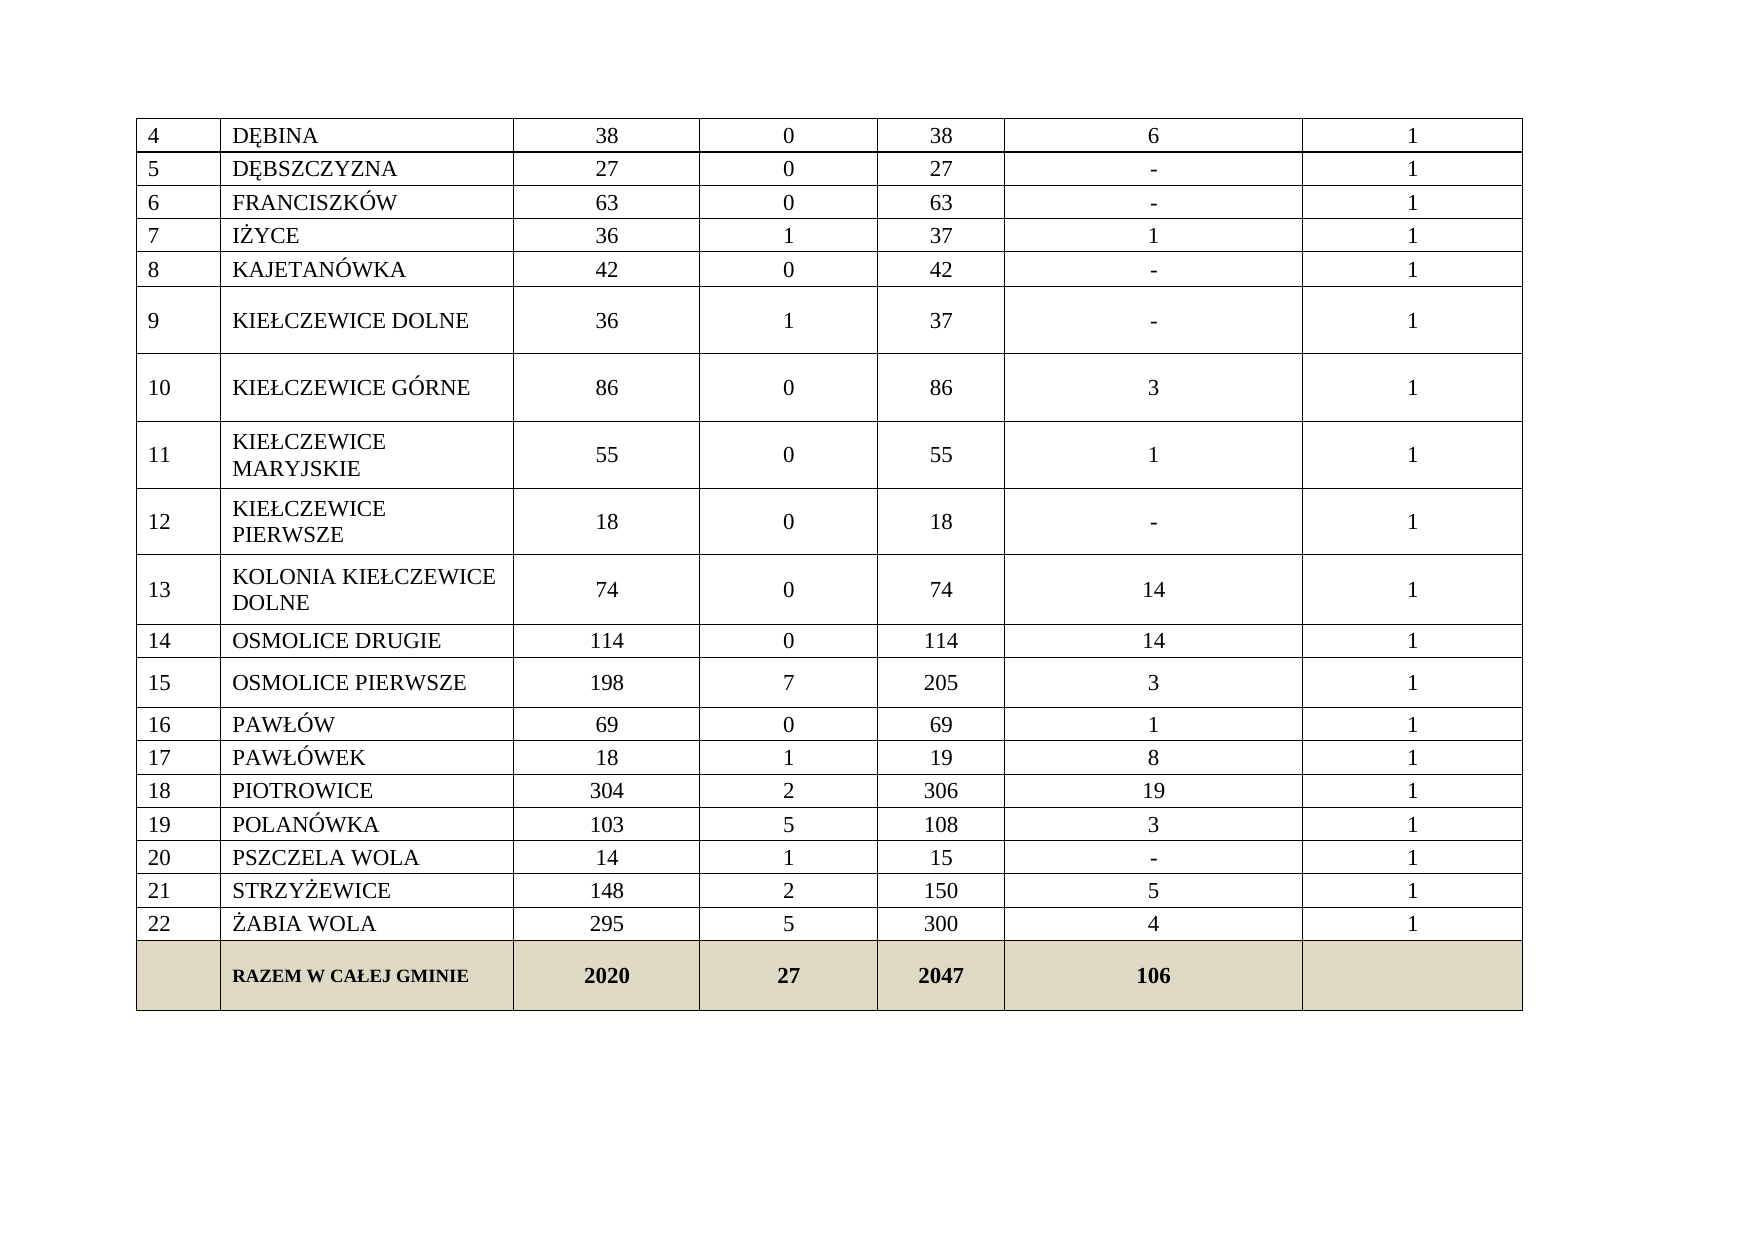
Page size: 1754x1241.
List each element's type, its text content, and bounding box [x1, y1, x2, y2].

table_cell 20 [137, 841, 220, 873]
table_cell 1 [1303, 625, 1522, 657]
table_cell 86 [514, 354, 699, 421]
table_cell 19 [1005, 775, 1302, 807]
table_cell 4 [1005, 908, 1302, 940]
table_cell KIEŁCZEWICE DOLNE [221, 287, 513, 353]
table_cell 0 [700, 354, 877, 421]
table_cell 1 [700, 741, 877, 774]
table_cell PSZCZELA WOLA [221, 841, 513, 873]
table_cell 114 [514, 625, 699, 657]
table_cell 1 [1303, 908, 1522, 940]
table_cell 36 [514, 287, 699, 353]
table_cell 3 [1005, 658, 1302, 707]
table_cell 15 [878, 841, 1004, 873]
table_cell 6 [137, 186, 220, 218]
table_cell [1303, 941, 1522, 1010]
table_cell 37 [878, 219, 1004, 251]
table_cell 27 [700, 941, 877, 1010]
table_cell OSMOLICE PIERWSZE [221, 658, 513, 707]
table_cell 0 [700, 252, 877, 286]
table_cell 15 [137, 658, 220, 707]
table_cell 1 [1303, 708, 1522, 740]
table_cell 1 [1303, 658, 1522, 707]
table_cell 1 [700, 219, 877, 251]
table_cell KIEŁCZEWICE MARYJSKIE [221, 422, 513, 487]
table_cell 19 [878, 741, 1004, 774]
table_cell 69 [514, 708, 699, 740]
table_cell 306 [878, 775, 1004, 807]
table_cell 14 [514, 841, 699, 873]
table_cell 1 [1303, 186, 1522, 218]
table_cell 300 [878, 908, 1004, 940]
table_cell 63 [514, 186, 699, 218]
table_cell 1 [700, 287, 877, 353]
table_cell 18 [514, 741, 699, 774]
table_cell STRZYŻEWICE [221, 874, 513, 907]
table_cell 3 [1005, 354, 1302, 421]
table_cell 36 [514, 219, 699, 251]
table_cell 12 [137, 489, 220, 554]
table_cell 1 [1303, 741, 1522, 774]
table_cell 1 [1005, 422, 1302, 487]
table_cell 304 [514, 775, 699, 807]
table_cell - [1005, 153, 1302, 185]
table_cell 5 [700, 808, 877, 840]
table_cell 7 [137, 219, 220, 251]
table_cell 11 [137, 422, 220, 487]
table_cell 1 [1303, 252, 1522, 286]
table_cell DĘBSZCZYZNA [221, 153, 513, 185]
table_cell 148 [514, 874, 699, 907]
table_cell IŻYCE [221, 219, 513, 251]
table_cell 1 [1303, 153, 1522, 185]
table_cell 1 [1303, 422, 1522, 487]
table_cell 1 [1303, 874, 1522, 907]
table_cell KOLONIA KIEŁCZEWICE DOLNE [221, 555, 513, 624]
table_cell - [1005, 841, 1302, 873]
table_cell 0 [700, 708, 877, 740]
table_cell 21 [137, 874, 220, 907]
table_cell 2 [700, 775, 877, 807]
table_cell - [1005, 287, 1302, 353]
table_cell 69 [878, 708, 1004, 740]
table_cell 295 [514, 908, 699, 940]
table_cell 14 [1005, 625, 1302, 657]
table_cell PIOTROWICE [221, 775, 513, 807]
table_cell KAJETANÓWKA [221, 252, 513, 286]
table_cell ŻABIA WOLA [221, 908, 513, 940]
table_cell 1 [1303, 119, 1522, 151]
table_cell 0 [700, 555, 877, 624]
table_cell 8 [1005, 741, 1302, 774]
table_cell 4 [137, 119, 220, 151]
table_cell 42 [514, 252, 699, 286]
table_cell 0 [700, 119, 877, 151]
table_cell 1 [1303, 555, 1522, 624]
table_cell 1 [1303, 287, 1522, 353]
table_cell 6 [1005, 119, 1302, 151]
table_cell 1 [1303, 841, 1522, 873]
table_cell 42 [878, 252, 1004, 286]
table_cell 19 [137, 808, 220, 840]
table_cell 0 [700, 153, 877, 185]
table_cell 103 [514, 808, 699, 840]
table_cell 86 [878, 354, 1004, 421]
table_cell OSMOLICE DRUGIE [221, 625, 513, 657]
table_cell 150 [878, 874, 1004, 907]
table_cell 205 [878, 658, 1004, 707]
table_cell 106 [1005, 941, 1302, 1010]
table_cell 0 [700, 625, 877, 657]
table_cell 74 [878, 555, 1004, 624]
table_cell 114 [878, 625, 1004, 657]
table_cell 55 [878, 422, 1004, 487]
table_cell POLANÓWKA [221, 808, 513, 840]
table_cell PAWŁÓW [221, 708, 513, 740]
table_cell 2047 [878, 941, 1004, 1010]
table_cell FRANCISZKÓW [221, 186, 513, 218]
table_cell KIEŁCZEWICE PIERWSZE [221, 489, 513, 554]
table_cell 0 [700, 422, 877, 487]
table_cell 18 [878, 489, 1004, 554]
table_cell 14 [137, 625, 220, 657]
table_cell 1 [700, 841, 877, 873]
table_cell 1 [1303, 808, 1522, 840]
table_cell 22 [137, 908, 220, 940]
table_cell 74 [514, 555, 699, 624]
table_cell 16 [137, 708, 220, 740]
table_cell 1 [1303, 354, 1522, 421]
table_cell 37 [878, 287, 1004, 353]
table_cell 9 [137, 287, 220, 353]
table_cell 63 [878, 186, 1004, 218]
table_cell 38 [878, 119, 1004, 151]
table_cell 17 [137, 741, 220, 774]
table_cell [137, 941, 220, 1010]
table_cell 1 [1303, 219, 1522, 251]
table_cell 10 [137, 354, 220, 421]
table_cell 38 [514, 119, 699, 151]
table_cell 2020 [514, 941, 699, 1010]
table_cell PAWŁÓWEK [221, 741, 513, 774]
table_cell 8 [137, 252, 220, 286]
table_cell 5 [137, 153, 220, 185]
table_cell 14 [1005, 555, 1302, 624]
table_cell KIEŁCZEWICE GÓRNE [221, 354, 513, 421]
table_cell 0 [700, 489, 877, 554]
table_cell 1 [1303, 775, 1522, 807]
table_cell 2 [700, 874, 877, 907]
table_cell 18 [137, 775, 220, 807]
table_cell 27 [878, 153, 1004, 185]
table_cell 108 [878, 808, 1004, 840]
table_cell 198 [514, 658, 699, 707]
table_cell 1 [1005, 708, 1302, 740]
table_cell 27 [514, 153, 699, 185]
table_cell DĘBINA [221, 119, 513, 151]
table_cell - [1005, 489, 1302, 554]
table_cell 5 [1005, 874, 1302, 907]
table_cell 13 [137, 555, 220, 624]
table_cell 5 [700, 908, 877, 940]
table_cell 1 [1303, 489, 1522, 554]
table_cell 18 [514, 489, 699, 554]
table_cell RAZEM W CAŁEJ GMINIE [221, 941, 513, 1010]
table_cell 1 [1005, 219, 1302, 251]
table_cell - [1005, 252, 1302, 286]
table_cell 0 [700, 186, 877, 218]
table_cell 3 [1005, 808, 1302, 840]
table_cell 7 [700, 658, 877, 707]
table_cell - [1005, 186, 1302, 218]
table_cell 55 [514, 422, 699, 487]
